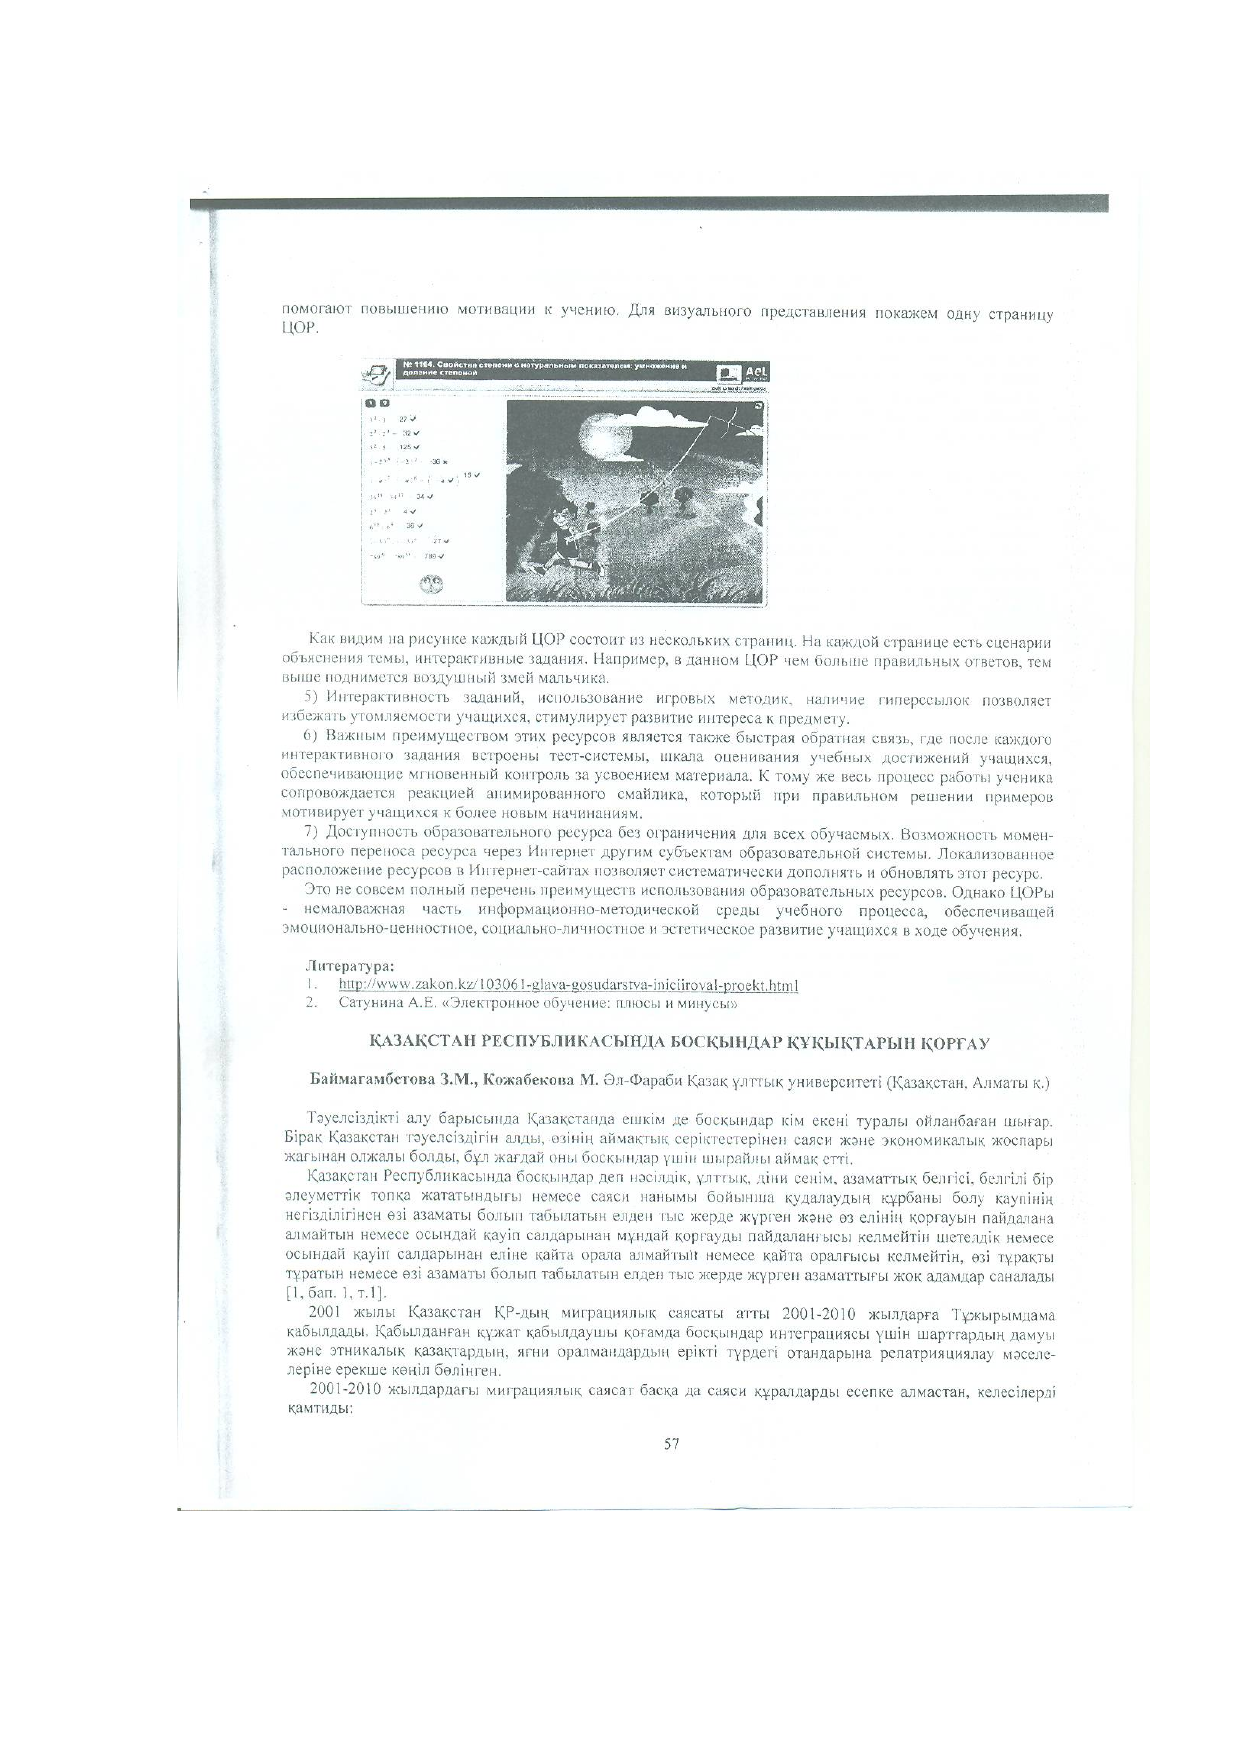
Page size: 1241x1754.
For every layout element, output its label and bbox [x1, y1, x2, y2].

picture [177, 171, 1150, 1511]
